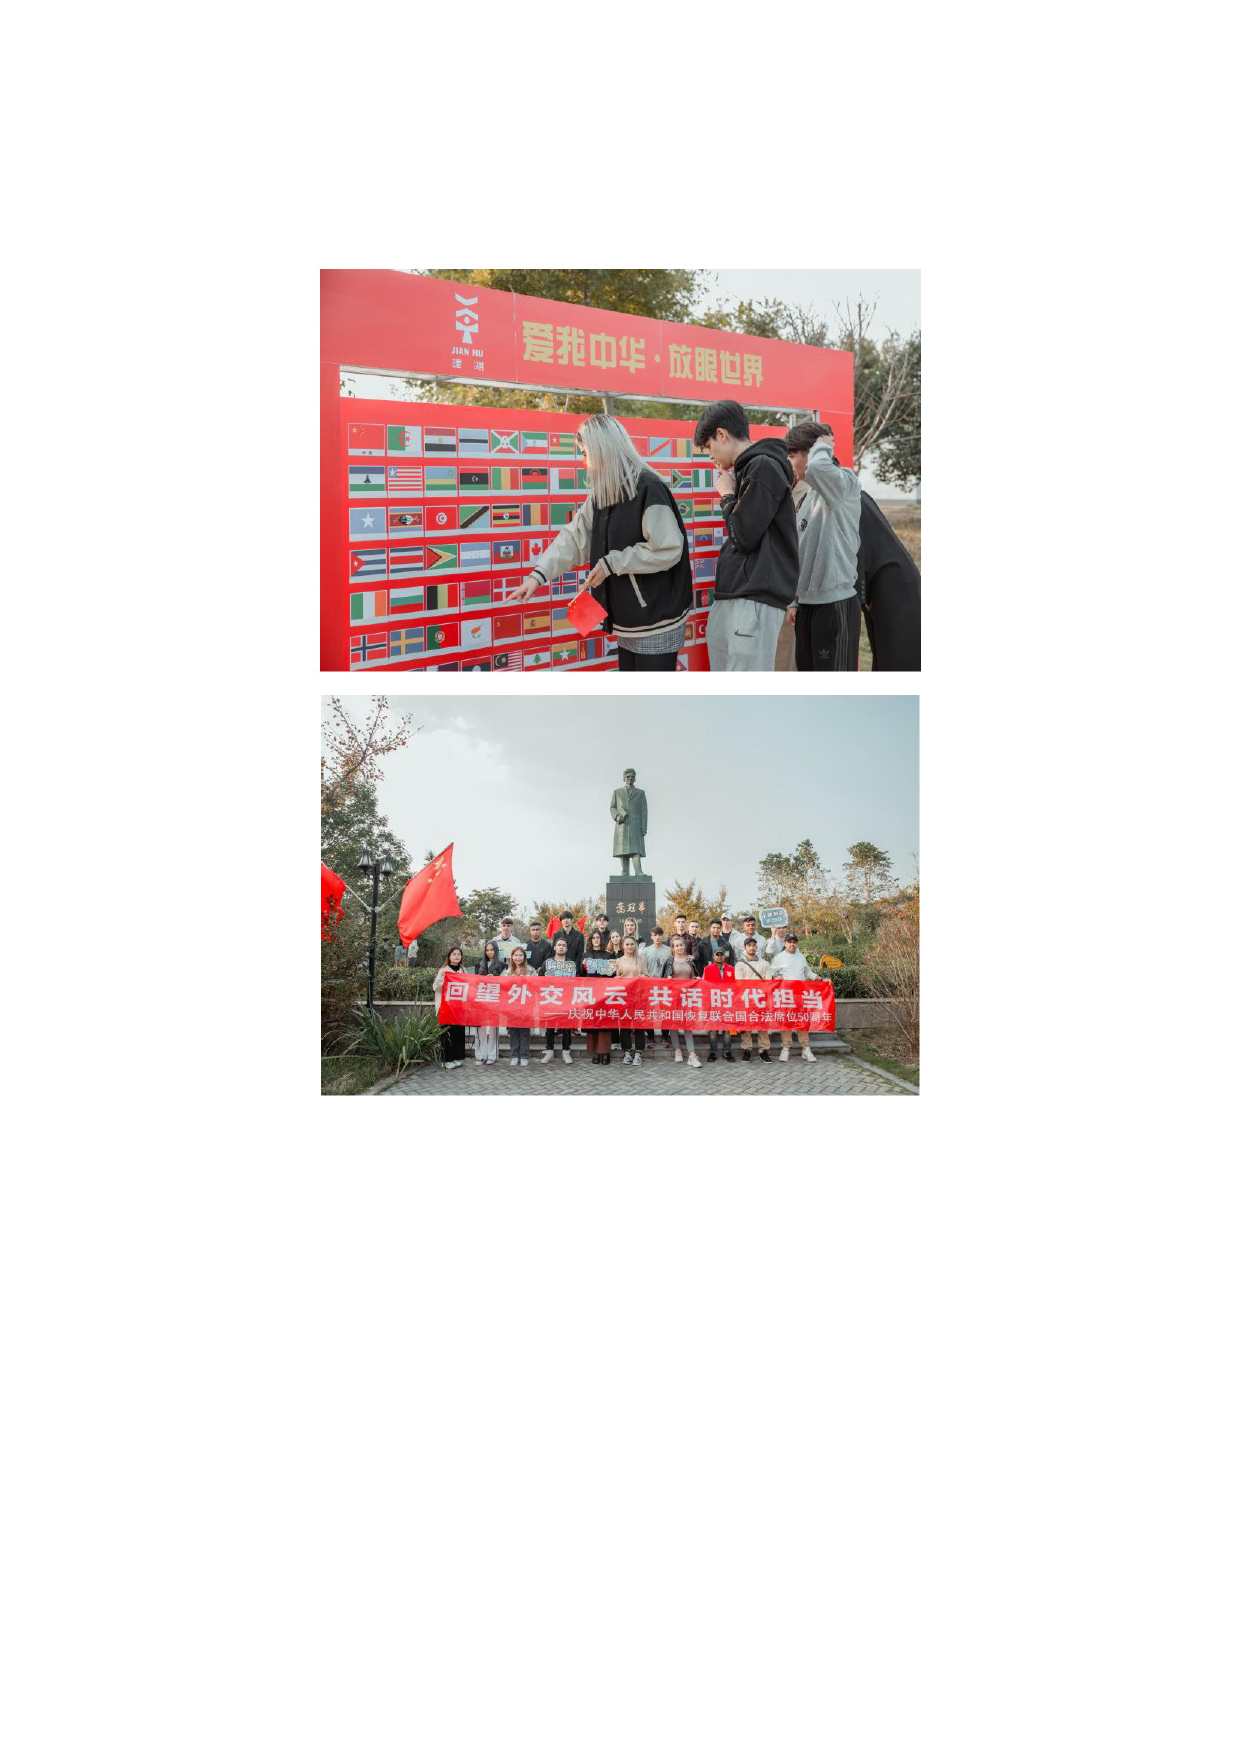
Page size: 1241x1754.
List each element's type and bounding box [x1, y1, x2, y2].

picture [188, 162, 1052, 1386]
